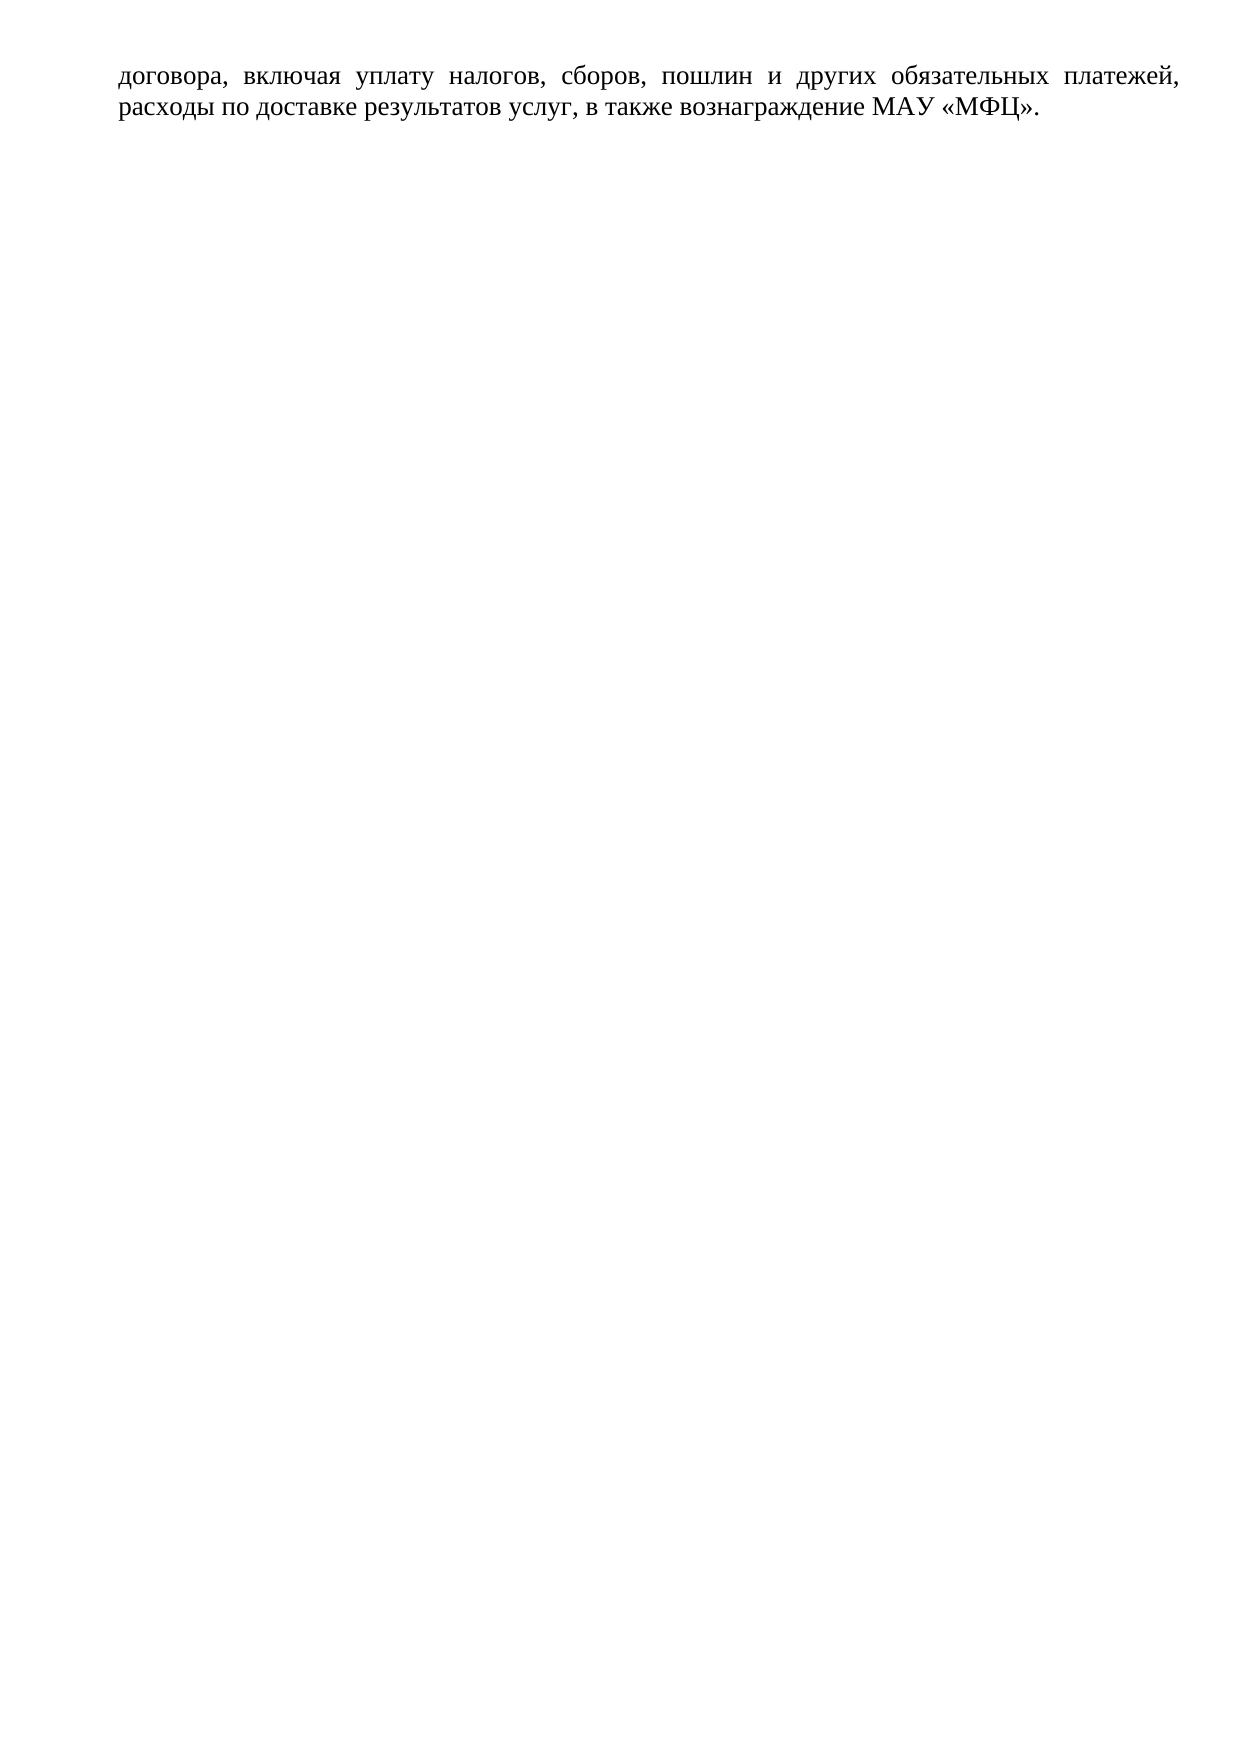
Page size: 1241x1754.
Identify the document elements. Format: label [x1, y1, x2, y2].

text [118, 59, 1181, 121]
